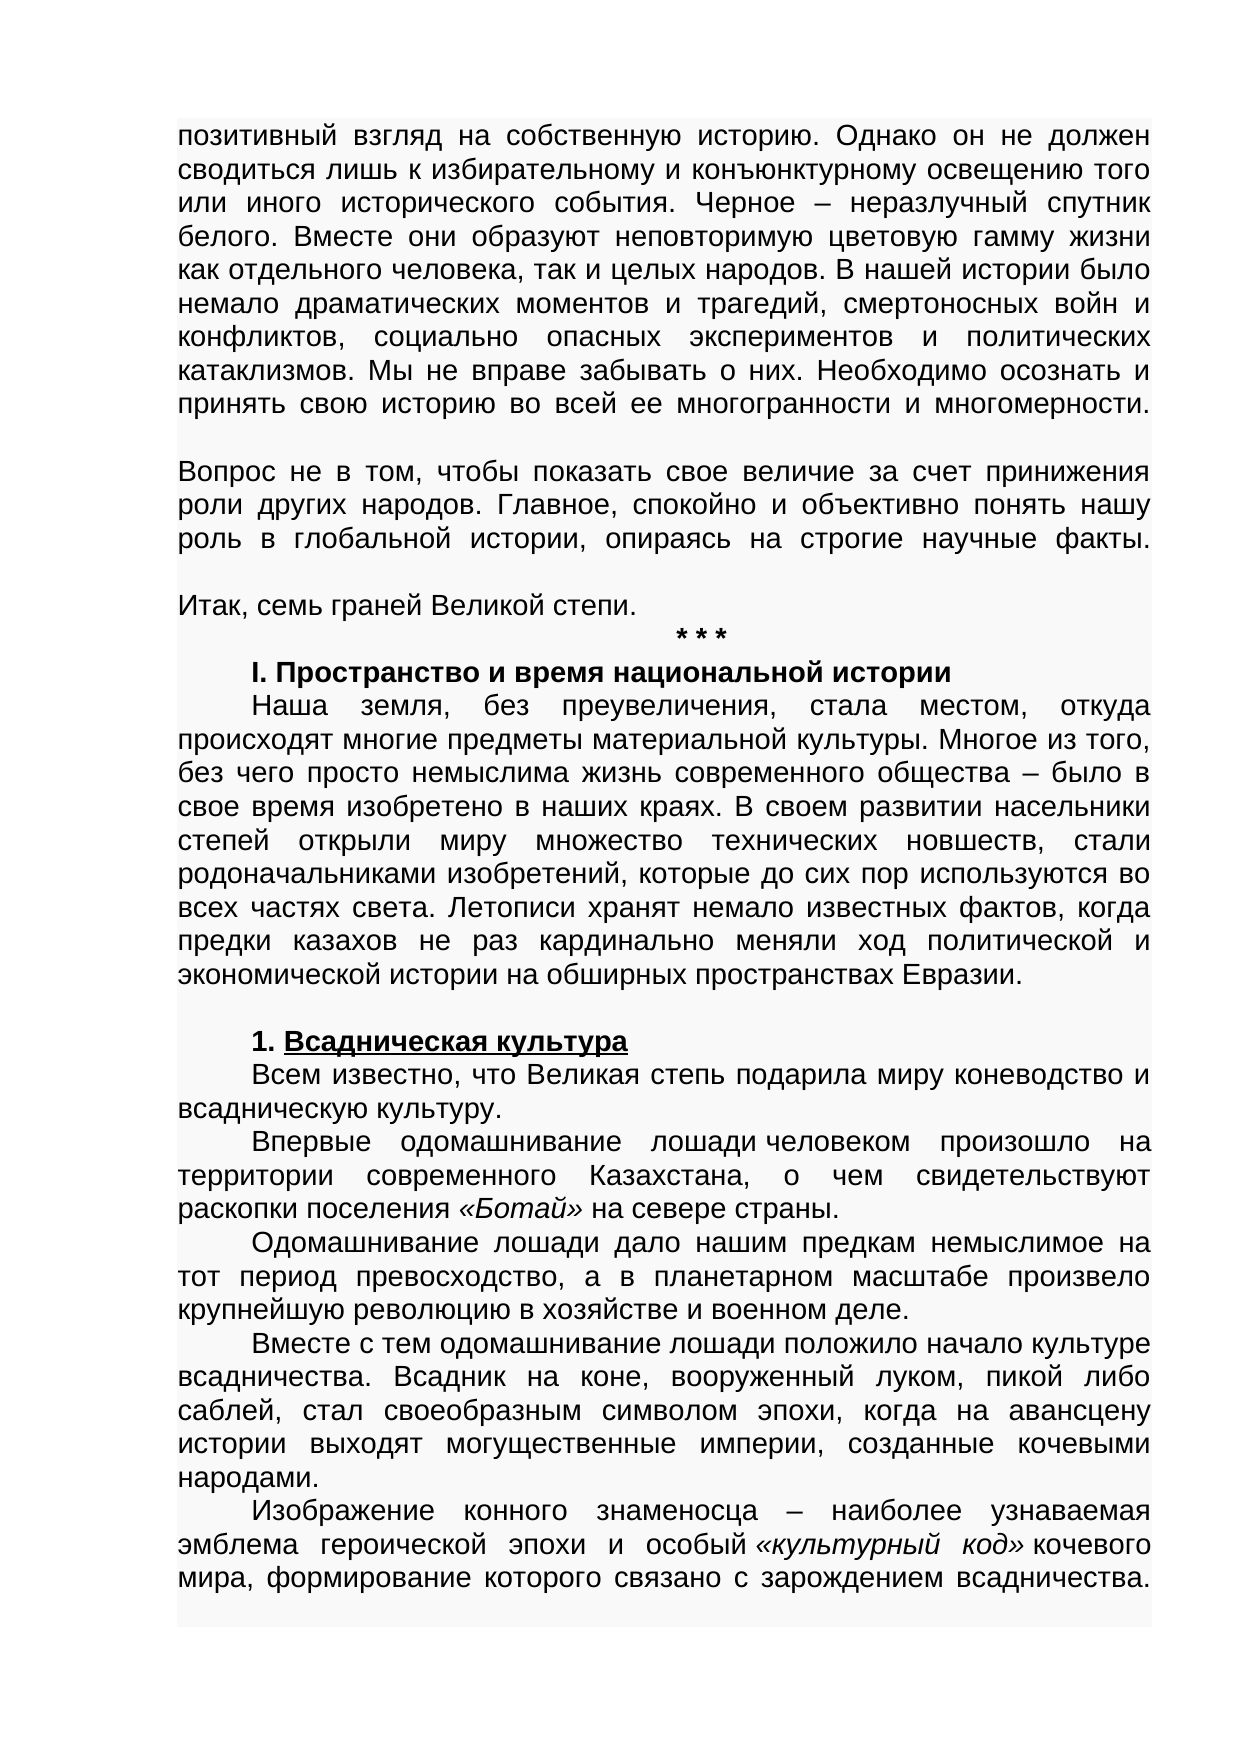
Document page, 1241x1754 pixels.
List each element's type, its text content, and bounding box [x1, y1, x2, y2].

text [177, 1493, 1152, 1627]
text Вместе с тем одомашнивание лошади положило начало культуре всадничества. Всадник на коне, вооруженный луком, пикой либо саблей, стал своеобразным символом эпохи, когда на авансцену истории выходят могущественные империи, созданные кочевыми народами. [177, 1326, 1152, 1493]
text * * * [177, 621, 1152, 655]
text I. Пространство и время национальной истории [177, 655, 1152, 688]
text Впервые одомашнивание лошади человеком произошло на территории современного Казахстана, о чем свидетельствуют раскопки поселения «Ботай» на севере страны. [177, 1124, 1152, 1225]
text Одомашнивание лошади дало нашим предкам немыслимое на тот период превосходство, а в планетарном масштабе произвело крупнейшую революцию в хозяйстве и военном деле. [177, 1225, 1152, 1326]
text 1. Всадническая культура [177, 1024, 1152, 1057]
text Всем известно, что Великая степь подарила миру коневодство и всадническую культуру. [177, 1057, 1152, 1124]
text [177, 118, 1152, 621]
text Наша земля, без преувеличения, стала местом, откуда происходят многие предметы материальной культуры. Многое из того, без чего просто немыслима жизнь современного общества – было в свое время изобретено в наших краях. В своем развитии насельники степей открыли миру множество технических новшеств, стали родоначальниками изобретений, которые до сих пор используются во всех частях света. Летописи хранят немало известных фактов, когда предки казахов не раз кардинально меняли ход политической и экономической истории на обширных пространствах Евразии. [177, 688, 1152, 990]
